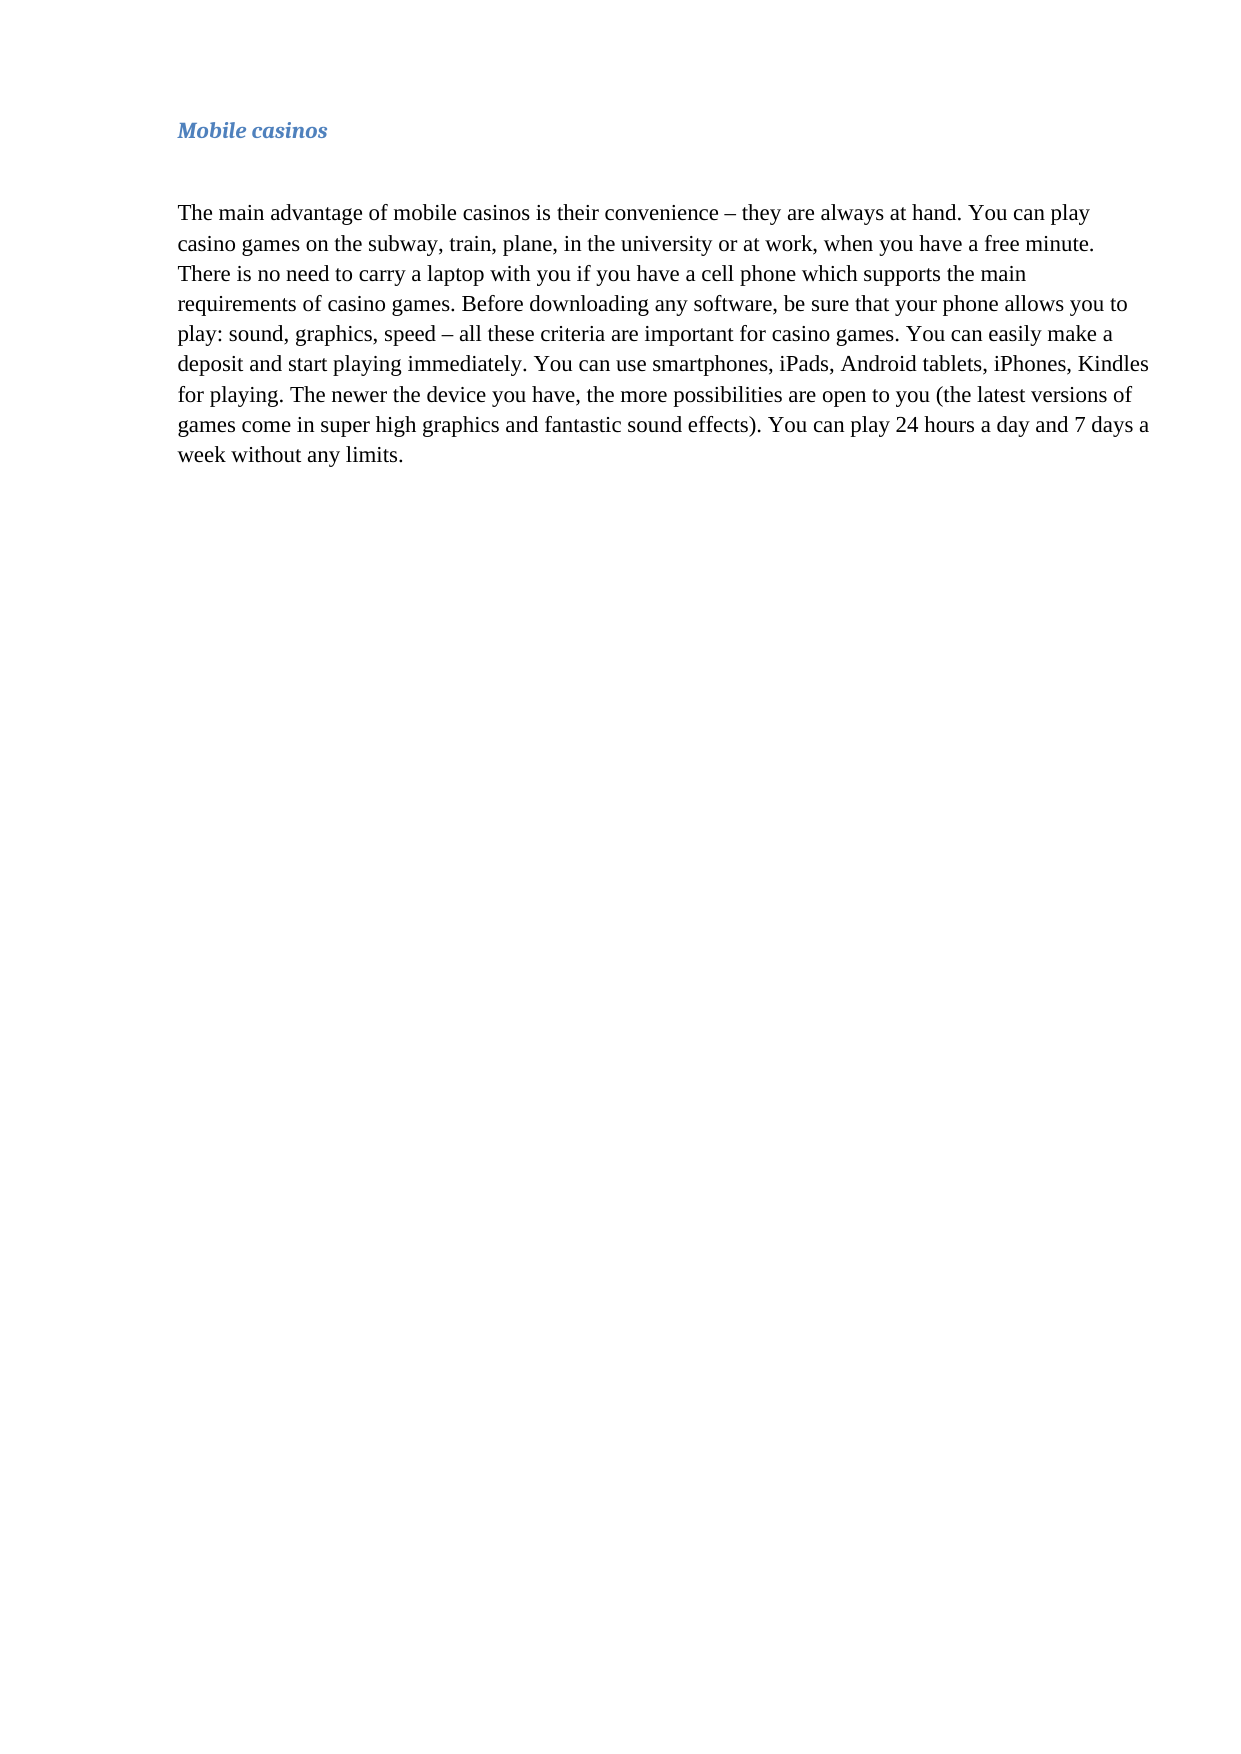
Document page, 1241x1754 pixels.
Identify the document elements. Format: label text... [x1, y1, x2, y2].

subtitle Mobile casinos [177, 118, 1152, 144]
text The main advantage of mobile casinos is their convenience – they are always at hand. You can play casino games on the subway, train, plane, in the university or at work, when you have a free minute. There is no need to carry a laptop with you if you have a cell phone which supports the main requirements of casino games. Before downloading any software, be sure that your phone allows you to play: sound, graphics, speed – all these criteria are important for casino games. You can easily make a deposit and start playing immediately. You can use smartphones, iPads, Android tablets, iPhones, Kindles for playing. The newer the device you have, the more possibilities are open to you (the latest versions of games come in super high graphics and fantastic sound effects). You can play 24 hours a day and 7 days a week without any limits. [177, 199, 1152, 467]
